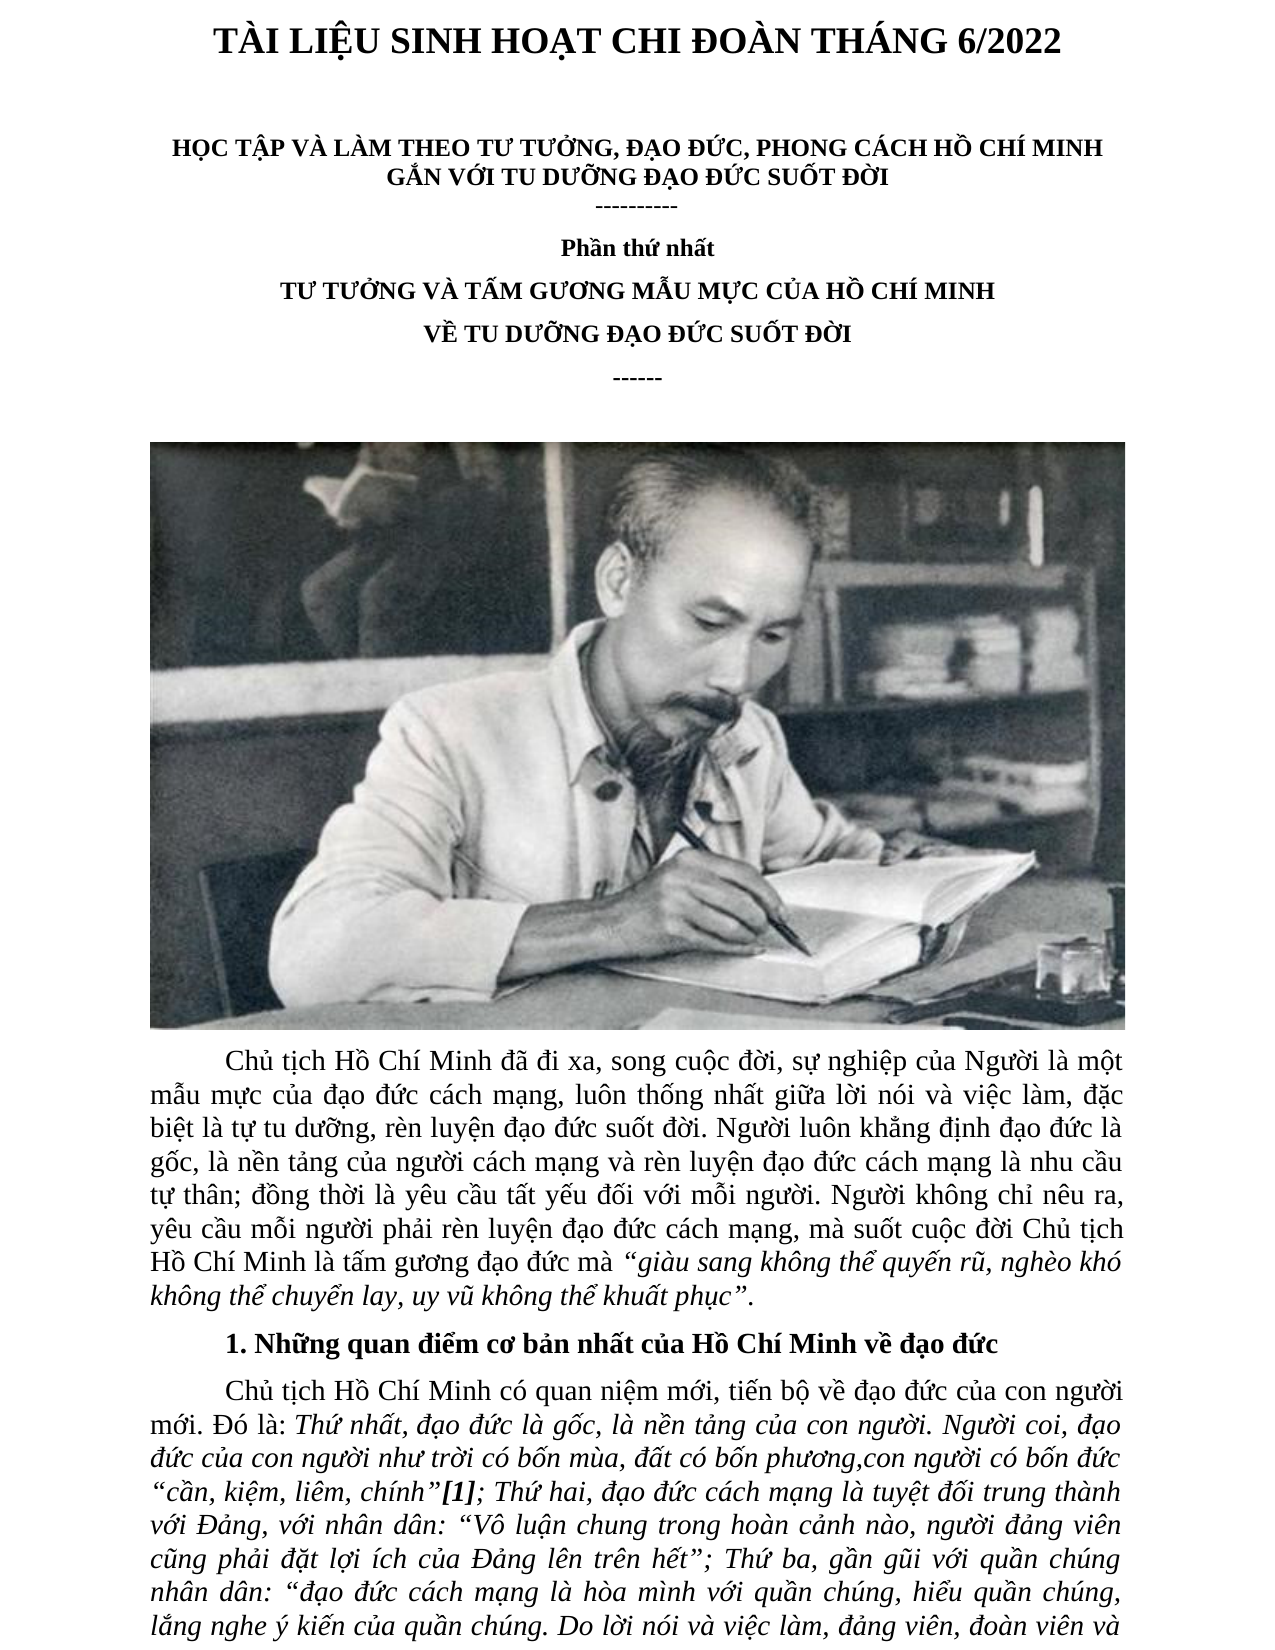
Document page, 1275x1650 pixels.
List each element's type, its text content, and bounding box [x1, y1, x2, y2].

text GẮN VỚI TU DƯỠNG ĐẠO ĐỨC SUỐT ĐỜI [150, 162, 1125, 191]
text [150, 1373, 1125, 1642]
text ---------- [150, 191, 1125, 219]
text Phần thứ nhất [150, 233, 1125, 262]
text VỀ TU DƯỠNG ĐẠO ĐỨC SUỐT ĐỜI [150, 319, 1125, 348]
text HỌC TẬP VÀ LÀM THEO TƯ TƯỞNG, ĐẠO ĐỨC, PHONG CÁCH HỒ CHÍ MINH [150, 133, 1125, 162]
text Chủ tịch Hồ Chí Minh đã đi xa, song cuộc đời, sự nghiệp của Người là một mẫu mực của đạo đức cách mạng, luôn thống nhất giữa lời nói và việc làm, đặc biệt là tự tu dưỡng, rèn luyện đạo đức suốt đời. Người luôn khẳng định đạo đức là gốc, là nền tảng của người cách mạng và rèn luyện đạo đức cách mạng là nhu cầu tự thân; đồng thời là yêu cầu tất yếu đối với mỗi người. Người không chỉ nêu ra, yêu cầu mỗi người phải rèn luyện đạo đức cách mạng, mà suốt cuộc đời Chủ tịch Hồ Chí Minh là tấm gương đạo đức mà “giàu sang không thể quyến rũ, nghèo khó không thể chuyển lay, uy vũ không thể khuất phục”. [150, 1043, 1125, 1312]
text TƯ TƯỞNG VÀ TẤM GƯƠNG MẪU MỰC CỦA HỒ CHÍ MINH [150, 276, 1125, 305]
text TÀI LIỆU SINH HOẠT CHI ĐOÀN THÁNG 6/2022 [150, 19, 1125, 62]
picture [150, 442, 1125, 1030]
text 1. Những quan điểm cơ bản nhất của Hồ Chí Minh về đạo đức [150, 1326, 1125, 1359]
text ------ [150, 362, 1125, 391]
